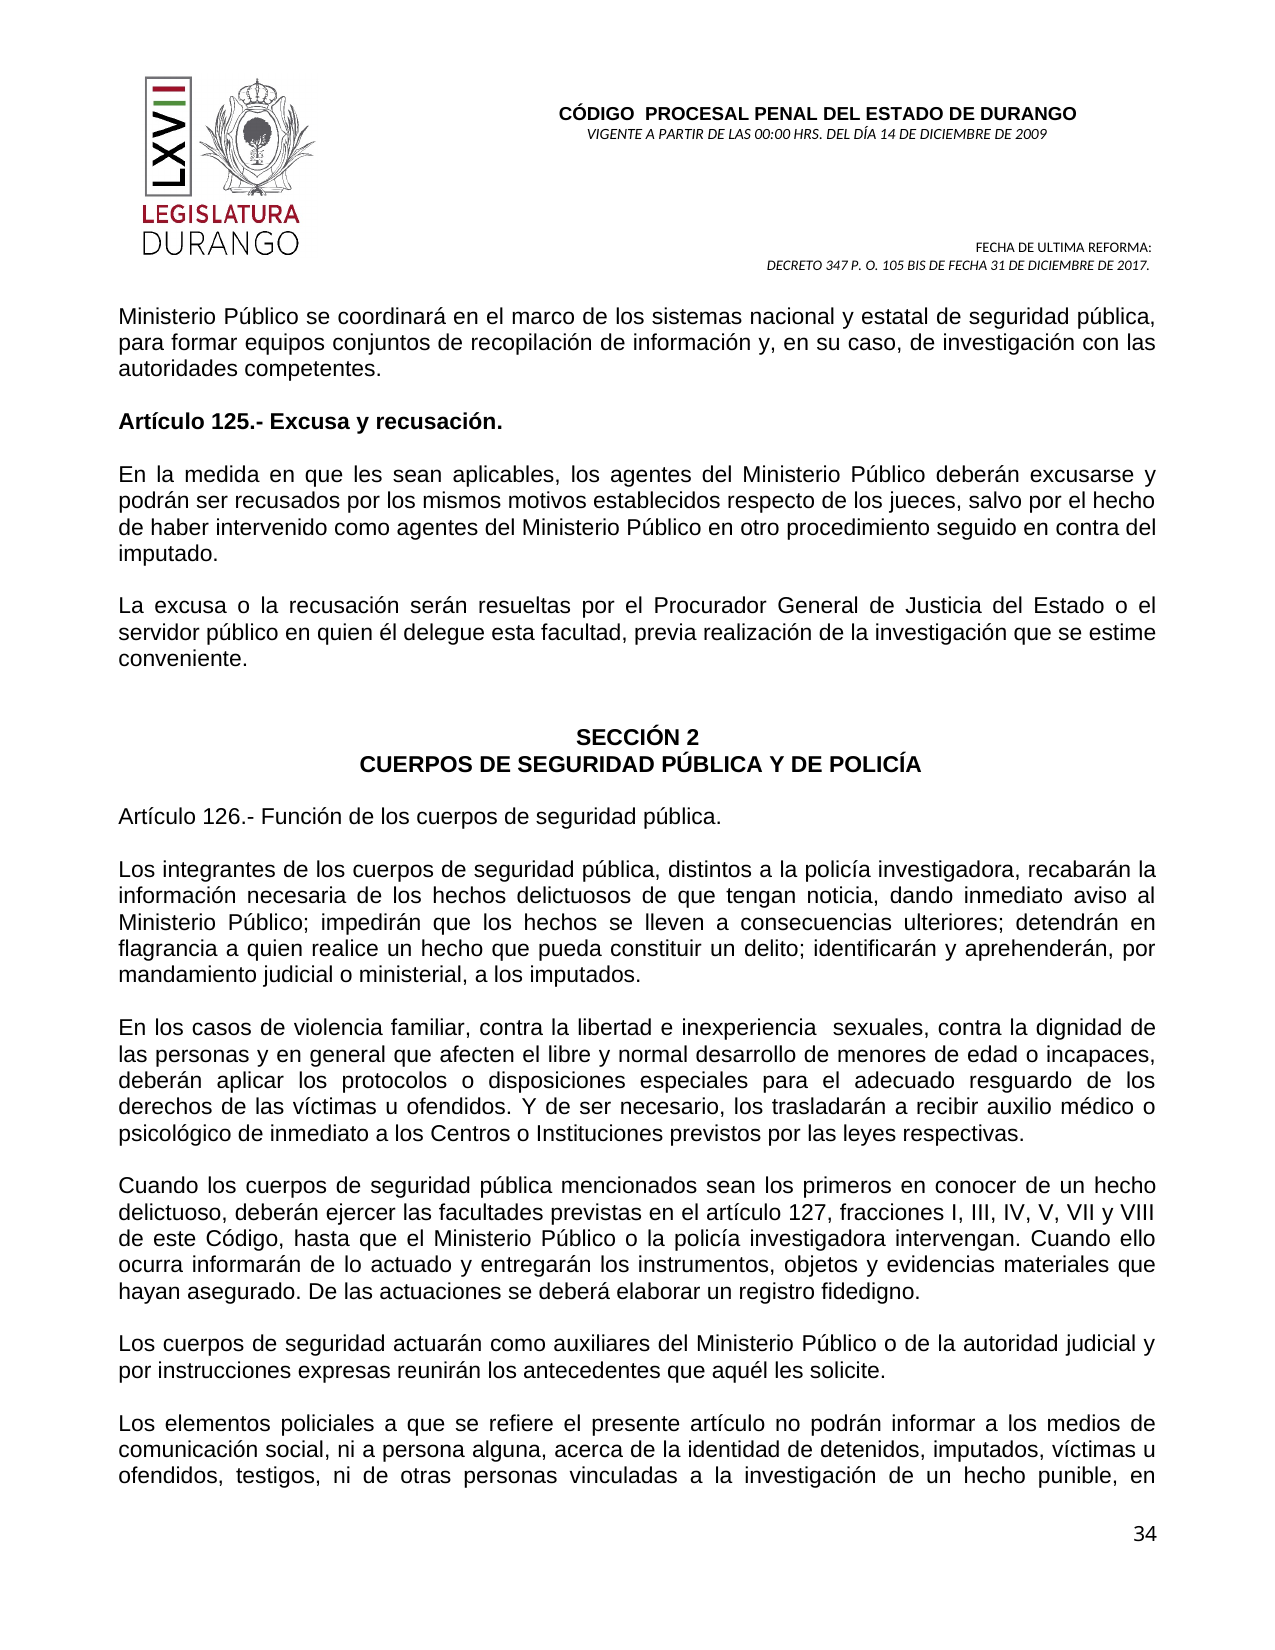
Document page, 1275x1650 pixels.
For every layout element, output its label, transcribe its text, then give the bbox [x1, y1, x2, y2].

subtitle SECCIÓN 2 [118, 724, 1157, 751]
text En la medida en que les sean aplicables, los agentes del Ministerio Público deberán excusarse y podrán ser recusados por los mismos motivos establecidos respecto de los jueces, salvo por el hecho de haber intervenido como agentes del Ministerio Público en otro procedimiento seguido en contra del imputado. [118, 461, 1157, 566]
text Los integrantes de los cuerpos de seguridad pública, distintos a la policía investigadora, recabarán la información necesaria de los hechos delictuosos de que tengan noticia, dando inmediato aviso al Ministerio Público; impedirán que los hechos se lleven a consecuencias ulteriores; detendrán en flagrancia a quien realice un hecho que pueda constituir un delito; identificarán y aprehenderán, por mandamiento judicial o ministerial, a los imputados. [118, 856, 1157, 988]
text Cuando los cuerpos de seguridad pública mencionados sean los primeros en conocer de un hecho delictuoso, deberán ejercer las facultades previstas en el artículo 127, fracciones I, III, IV, V, VII y VIII de este Código, hasta que el Ministerio Público o la policía investigadora intervengan. Cuando ello ocurra informarán de lo actuado y entregarán los instrumentos, objetos y evidencias materiales que hayan asegurado. De las actuaciones se deberá elaborar un registro fidedigno. [118, 1172, 1157, 1304]
text La excusa o la recusación serán resueltas por el Procurador General de Justicia del Estado o el servidor público en quien él delegue esta facultad, previa realización de la investigación que se estime conveniente. [118, 592, 1157, 672]
picture [140, 73, 318, 258]
text En los casos de violencia familiar, contra la libertad e inexperiencia sexuales, contra la dignidad de las personas y en general que afecten el libre y normal desarrollo de menores de edad o incapaces, deberán aplicar los protocolos o disposiciones especiales para el adecuado resguardo de los derechos de las víctimas u ofendidos. Y de ser necesario, los trasladarán a recibir auxilio médico o psicológico de inmediato a los Centros o Instituciones previstos por las leyes respectivas. [118, 1014, 1157, 1146]
subtitle CUERPOS DE SEGURIDAD PÚBLICA Y DE POLICÍA [118, 751, 1157, 777]
text Artículo 125.- Excusa y recusación. [118, 408, 1157, 434]
text Los cuerpos de seguridad actuarán como auxiliares del Ministerio Público o de la autoridad judicial y por instrucciones expresas reunirán los antecedentes que aquél les solicite. [118, 1330, 1157, 1383]
text Artículo 126.- Función de los cuerpos de seguridad pública. [118, 803, 1157, 830]
